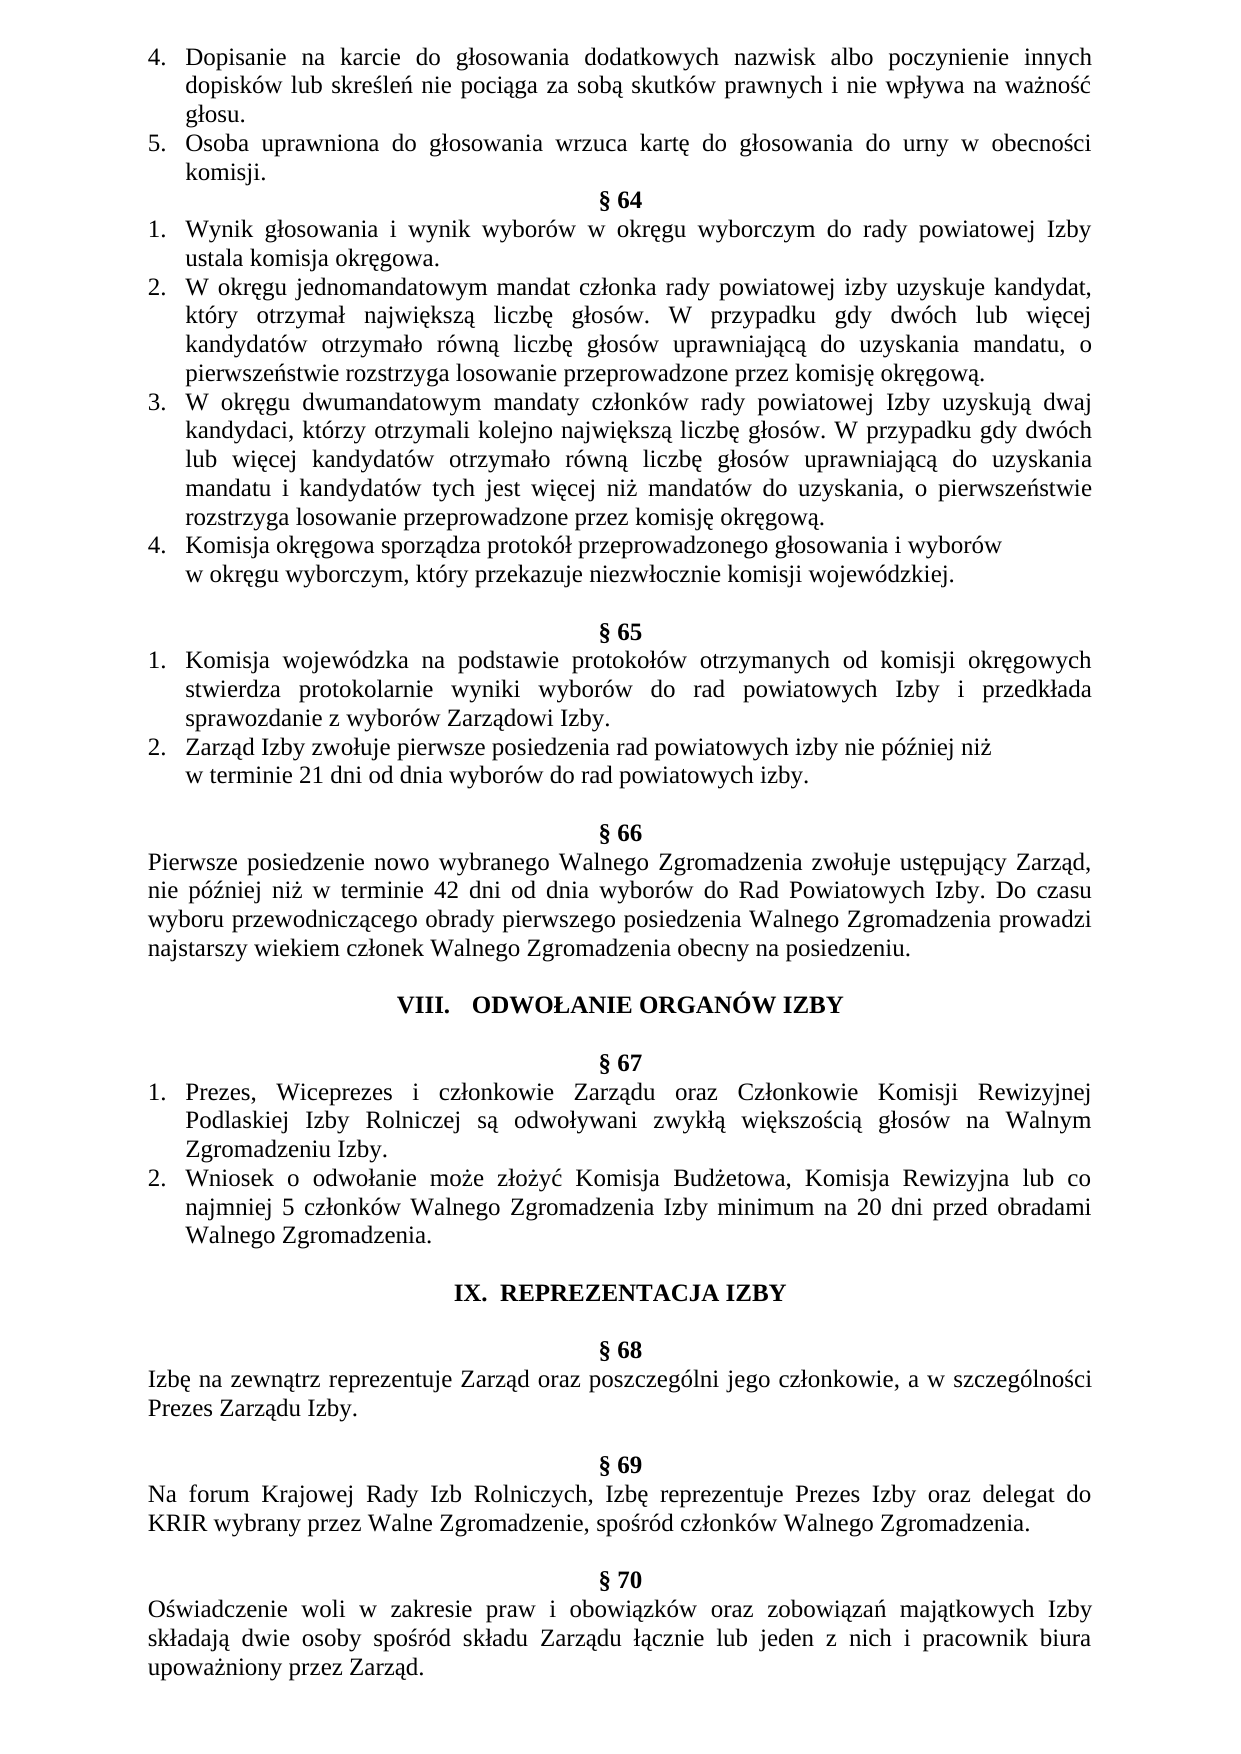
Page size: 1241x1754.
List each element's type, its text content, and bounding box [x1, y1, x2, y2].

text Pierwsze posiedzenie nowo wybranego Walnego Zgromadzenia zwołuje ustępujący Zarząd, nie później niż w terminie 42 dni od dnia wyborów do Rad Powiatowych Izby. Do czasu wyboru przewodniczącego obrady pierwszego posiedzenia Walnego Zgromadzenia prowadzi najstarszy wiekiem członek Walnego Zgromadzenia obecny na posiedzeniu. [148, 847, 1093, 962]
text Oświadczenie woli w zakresie praw i obowiązków oraz zobowiązań majątkowych Izby składają dwie osoby spośród składu Zarządu łącznie lub jeden z nich i pracownik biura upoważniony przez Zarząd. [148, 1594, 1093, 1681]
list Wynik głosowania i wynik wyborów w okręgu wyborczym do rady powiatowej Izby ustala komisja okręgowa. [148, 214, 1093, 272]
list W okręgu jednomandatowym mandat członka rady powiatowej izby uzyskuje kandydat, który otrzymał największą liczbę głosów. W przypadku gdy dwóch lub więcej kandydatów otrzymało równą liczbę głosów uprawniającą do uzyskania mandatu, o pierwszeństwie rozstrzyga losowanie przeprowadzone przez komisję okręgową. [148, 272, 1093, 387]
text § 66 [148, 818, 1093, 847]
text Na forum Krajowej Rady Izb Rolniczych, Izbę reprezentuje Prezes Izby oraz delegat do KRIR wybrany przez Walne Zgromadzenie, spośród członków Walnego Zgromadzenia. [148, 1479, 1093, 1537]
text § 70 [148, 1566, 1093, 1594]
list Dopisanie na karcie do głosowania dodatkowych nazwisk albo poczynienie innych dopisków lub skreśleń nie pociąga za sobą skutków prawnych i nie wpływa na ważność głosu. [148, 42, 1093, 128]
list Komisja wojewódzka na podstawie protokołów otrzymanych od komisji okręgowych stwierdza protokolarnie wyniki wyborów do rad powiatowych Izby i przedkłada sprawozdanie z wyborów Zarządowi Izby. [148, 646, 1093, 732]
text § 67 [148, 1048, 1093, 1077]
list Komisja okręgowa sporządza protokół przeprowadzonego głosowania i wyborów w okręgu wyborczym, który przekazuje niezwłocznie komisji wojewódzkiej. [148, 531, 1093, 588]
list Osoba uprawniona do głosowania wrzuca kartę do głosowania do urny w obecności komisji. [148, 128, 1093, 186]
text § 65 [148, 617, 1093, 646]
list IX. REPREZENTACJA IZBY [148, 1278, 1093, 1307]
text § 68 [148, 1336, 1093, 1364]
text § 64 [148, 186, 1093, 214]
text § 69 [148, 1451, 1093, 1479]
list ODWOŁANIE ORGANÓW IZBY [148, 991, 1093, 1019]
text Izbę na zewnątrz reprezentuje Zarząd oraz poszczególni jego członkowie, a w szczególności Prezes Zarządu Izby. [148, 1364, 1093, 1422]
list W okręgu dwumandatowym mandaty członków rady powiatowej Izby uzyskują dwaj kandydaci, którzy otrzymali kolejno największą liczbę głosów. W przypadku gdy dwóch lub więcej kandydatów otrzymało równą liczbę głosów uprawniającą do uzyskania mandatu i kandydatów tych jest więcej niż mandatów do uzyskania, o pierwszeństwie rozstrzyga losowanie przeprowadzone przez komisję okręgową. [148, 387, 1093, 531]
list Wniosek o odwołanie może złożyć Komisja Budżetowa, Komisja Rewizyjna lub co najmniej 5 członków Walnego Zgromadzenia Izby minimum na 20 dni przed obradami Walnego Zgromadzenia. [148, 1163, 1093, 1249]
list Prezes, Wiceprezes i członkowie Zarządu oraz Członkowie Komisji Rewizyjnej Podlaskiej Izby Rolniczej są odwoływani zwykłą większością głosów na Walnym Zgromadzeniu Izby. [148, 1077, 1093, 1163]
list Zarząd Izby zwołuje pierwsze posiedzenia rad powiatowych izby nie później niż w terminie 21 dni od dnia wyborów do rad powiatowych izby. [148, 732, 1093, 789]
